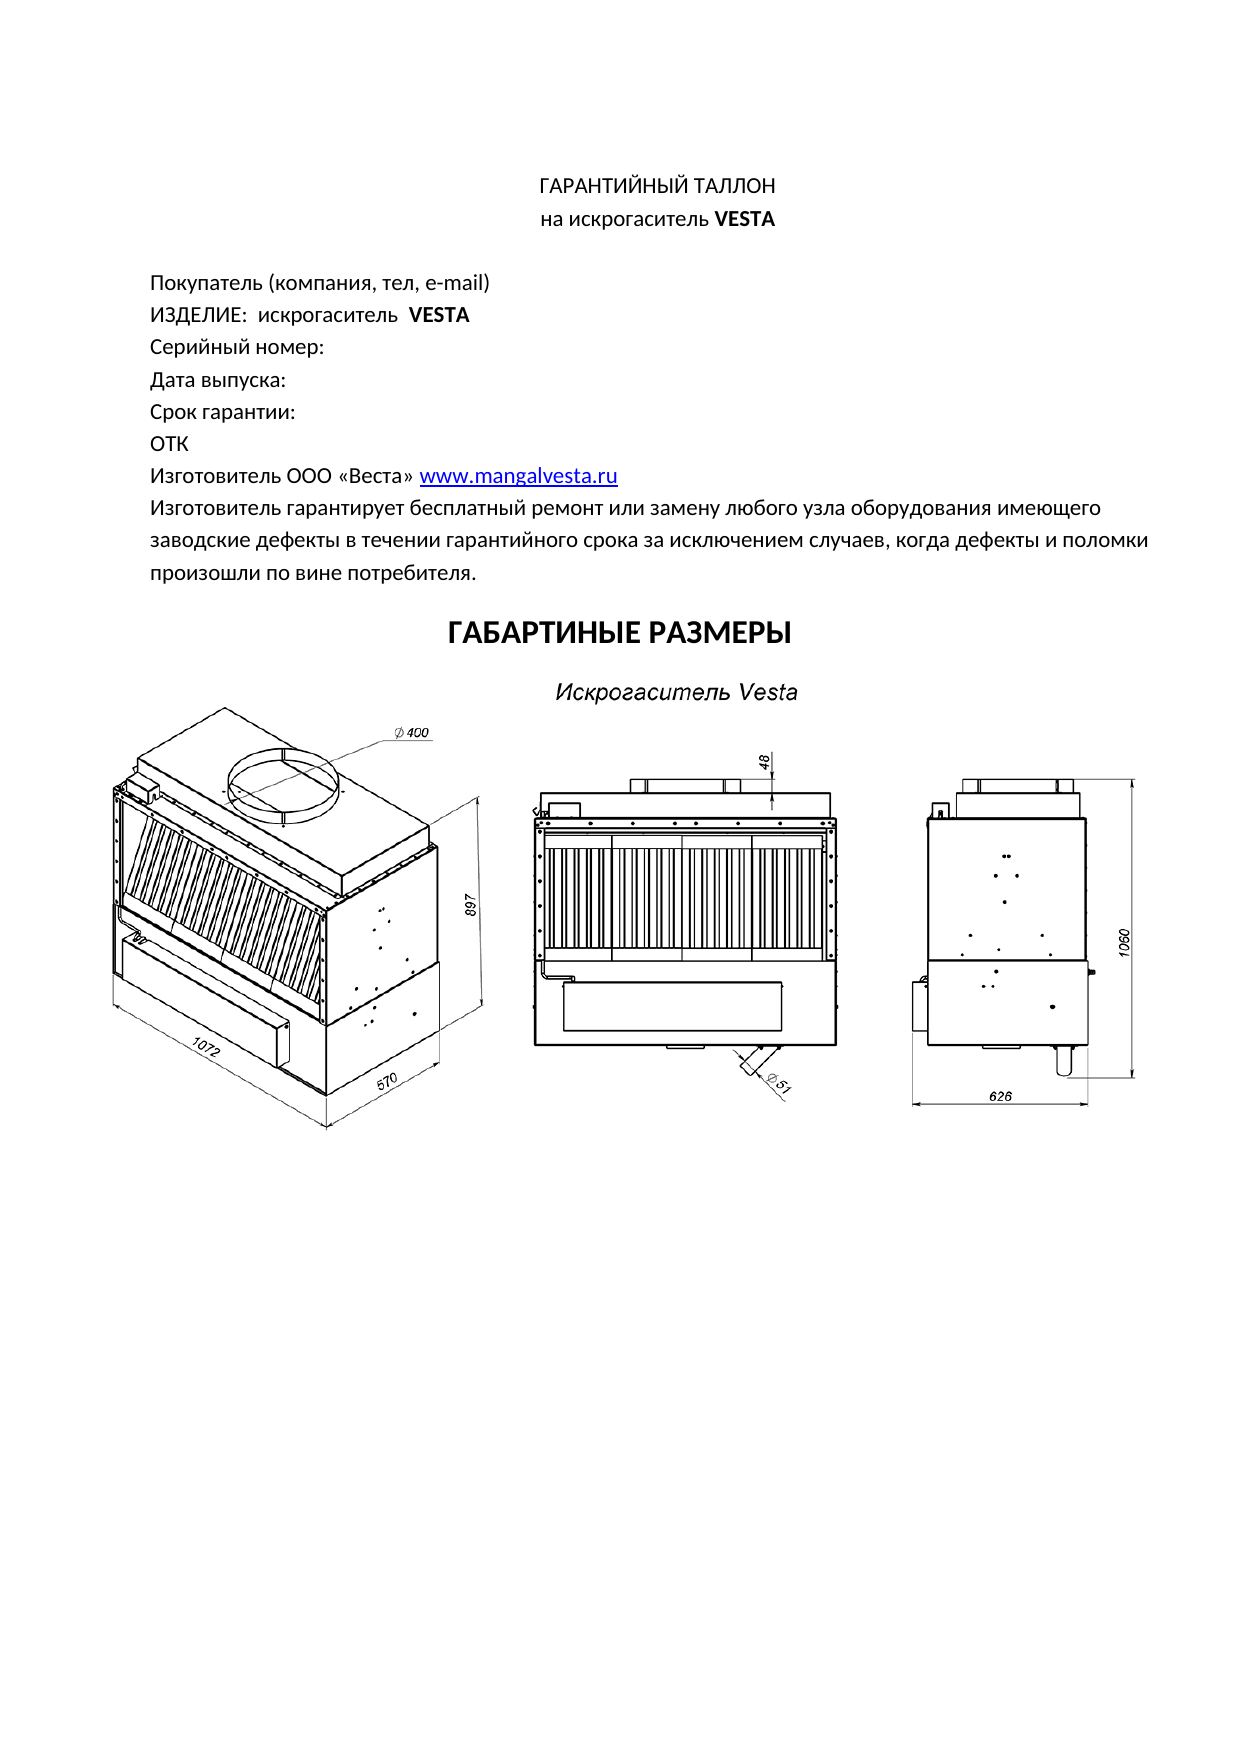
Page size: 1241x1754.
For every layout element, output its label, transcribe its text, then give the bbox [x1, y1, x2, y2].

list ГАРАНТИЙНЫЙ ТАЛЛОН [150, 172, 1165, 199]
list Изготовитель гарантирует бесплатный ремонт или замену любого узла оборудования имеющего заводские дефекты в течении гарантийного срока за исключением случаев, когда дефекты и поломки произошли по вине потребителя. [150, 493, 1165, 586]
list ОТК [150, 429, 1165, 457]
list на искрогаситель VESTA [150, 204, 1165, 232]
list ИЗДЕЛИЕ: искрогаситель VESTA [150, 300, 1165, 328]
text ГАБАРТИНЫЕ РАЗМЕРЫ [75, 611, 1165, 652]
list Изготовитель ООО «Веста» www.mangalvesta.ru [150, 461, 1165, 489]
list Срок гарантии: [150, 397, 1165, 425]
picture [103, 678, 1137, 1132]
list Дата выпуска: [150, 365, 1165, 393]
list Серийный номер: [150, 332, 1165, 361]
list Покупатель (компания, тел, e-mail) [150, 268, 1165, 296]
